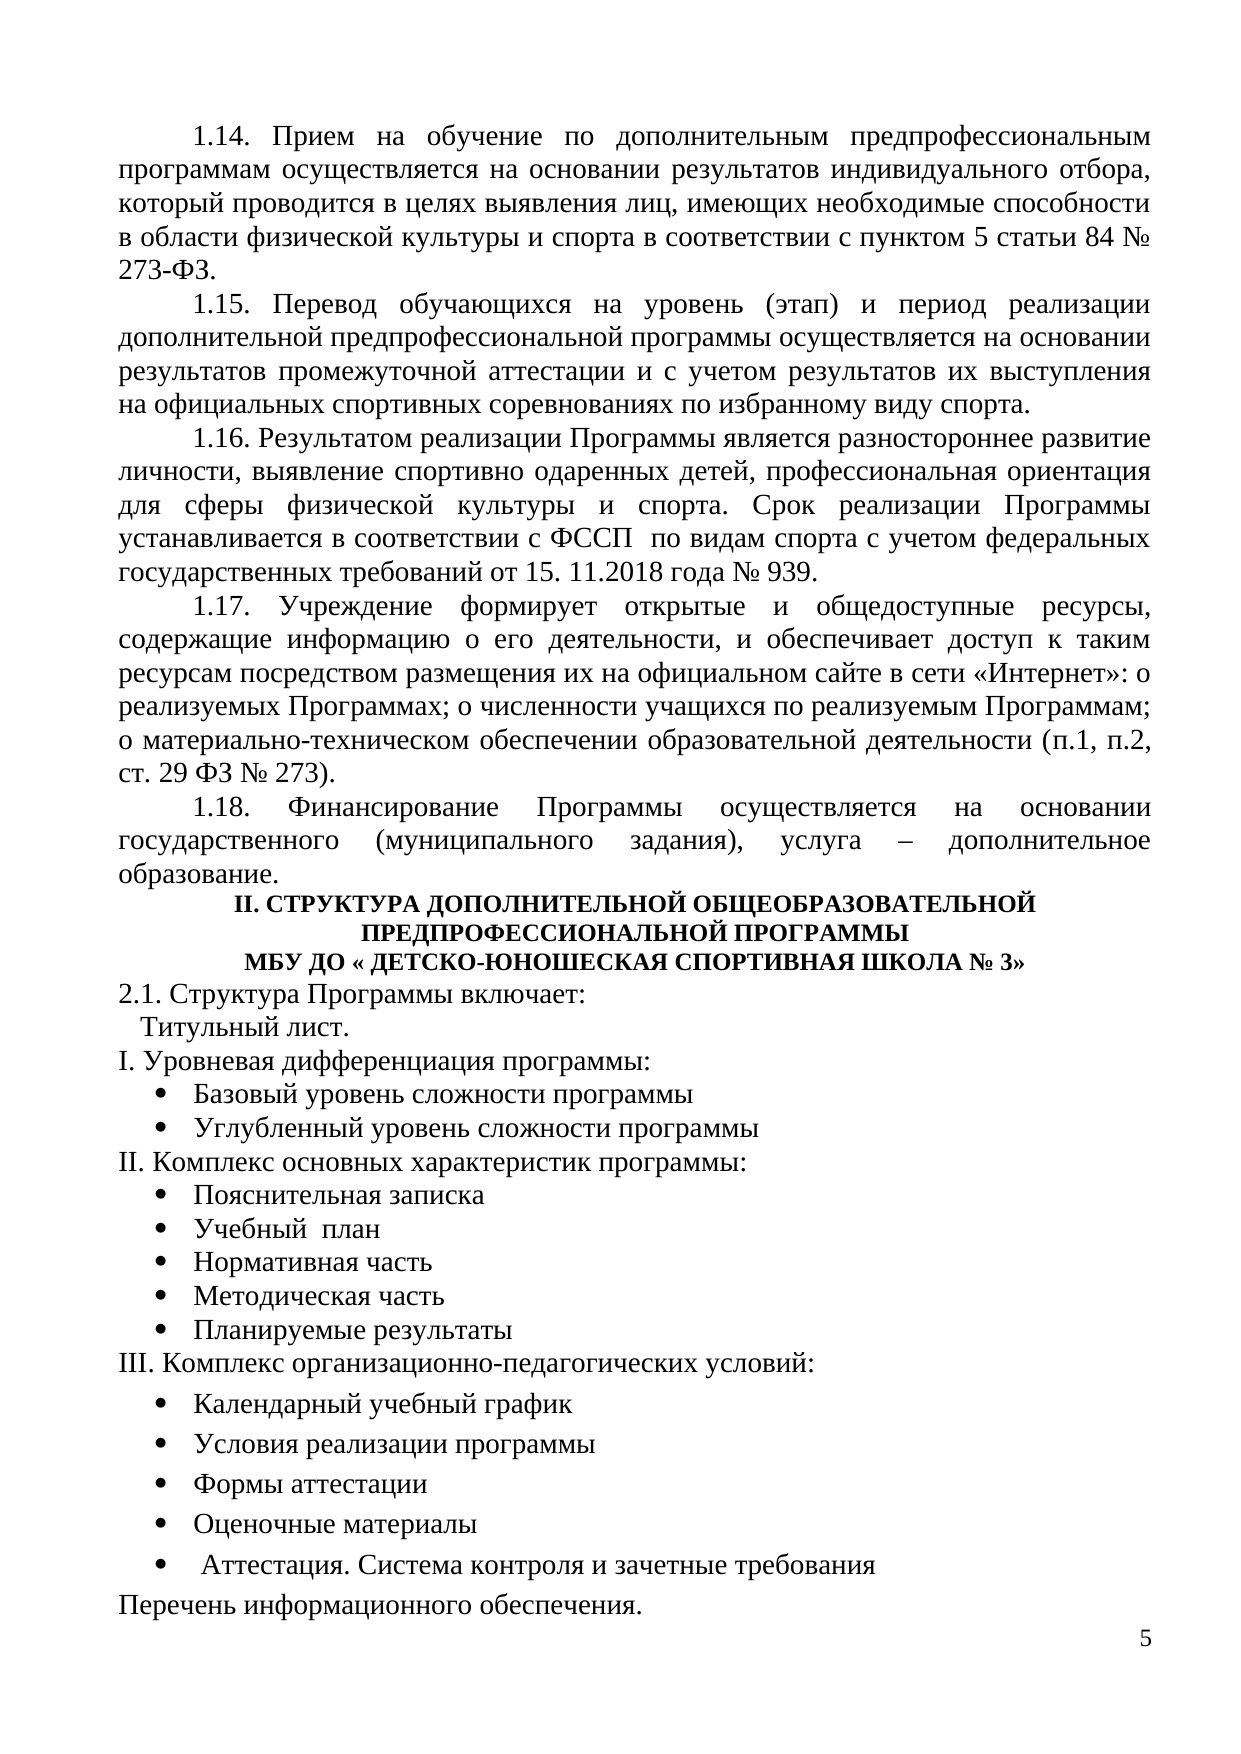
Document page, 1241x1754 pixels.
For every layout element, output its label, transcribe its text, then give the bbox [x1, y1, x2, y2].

list Нормативная часть [156, 1244, 1152, 1278]
text III. Комплекс организационно-педагогических условий: [118, 1346, 1152, 1379]
list Оценочные материалы [156, 1507, 1152, 1540]
text II. Комплекс основных характеристик программы: [118, 1144, 1152, 1177]
list Учебный план [156, 1211, 1152, 1244]
list Пояснительная записка [156, 1177, 1152, 1211]
text I. Уровневая дифференциация программы: [118, 1043, 1152, 1076]
text II. Структура дополнительной общеобразовательной предпрофессиональной программы [118, 889, 1152, 947]
text 1.15. Перевод обучающихся на уровень (этап) и период реализации дополнительной предпрофессиональной программы осуществляется на основании результатов промежуточной аттестации и с учетом результатов их выступления на официальных спортивных соревнованиях по избранному виду спорта. [118, 286, 1152, 420]
text 1.17. Учреждение формирует открытые и общедоступные ресурсы, содержащие информацию о его деятельности, и обеспечивает доступ к таким ресурсам посредством размещения их на официальном сайте в сети «Интернет»: о реализуемых Программах; о численности учащихся по реализуемым Программам; о материально-техническом обеспечении образовательной деятельности (п.1, п.2, ст. 29 ФЗ № 273). [118, 588, 1152, 789]
list Планируемые результаты [156, 1312, 1152, 1346]
list Условия реализации программы [156, 1426, 1152, 1460]
text 2.1. Структура Программы включает: [118, 976, 1152, 1009]
list Базовый уровень сложности программы [156, 1076, 1152, 1110]
text МБУ ДО « Детско-юношеская спортивная школа № 3» [118, 947, 1152, 976]
list Углубленный уровень сложности программы [156, 1110, 1152, 1144]
text 1.16. Результатом реализации Программы является разностороннее развитие личности, выявление спортивно одаренных детей, профессиональная ориентация для сферы физической культуры и спорта. Срок реализации Программы устанавливается в соответствии с ФССП по видам спорта с учетом федеральных государственных требований от 15. 11.2018 года № 939. [118, 420, 1152, 588]
text 1.18. Финансирование Программы осуществляется на основании государственного (муниципального задания), услуга – дополнительное образование. [118, 789, 1152, 889]
list Формы аттестации [156, 1466, 1152, 1500]
list Методическая часть [156, 1278, 1152, 1312]
text 1.14. Прием на обучение по дополнительным предпрофессиональным программам осуществляется на основании результатов индивидуального отбора, который проводится в целях выявления лиц, имеющих необходимые способности в области физической культуры и спорта в соответствии с пунктом 5 статьи 84 № 273-ФЗ. [118, 118, 1152, 286]
list Аттестация. Система контроля и зачетные требования [156, 1547, 1152, 1581]
text Перечень информационного обеспечения. [118, 1587, 1152, 1621]
list Календарный учебный график [156, 1386, 1152, 1419]
text Титульный лист. [118, 1009, 1152, 1043]
